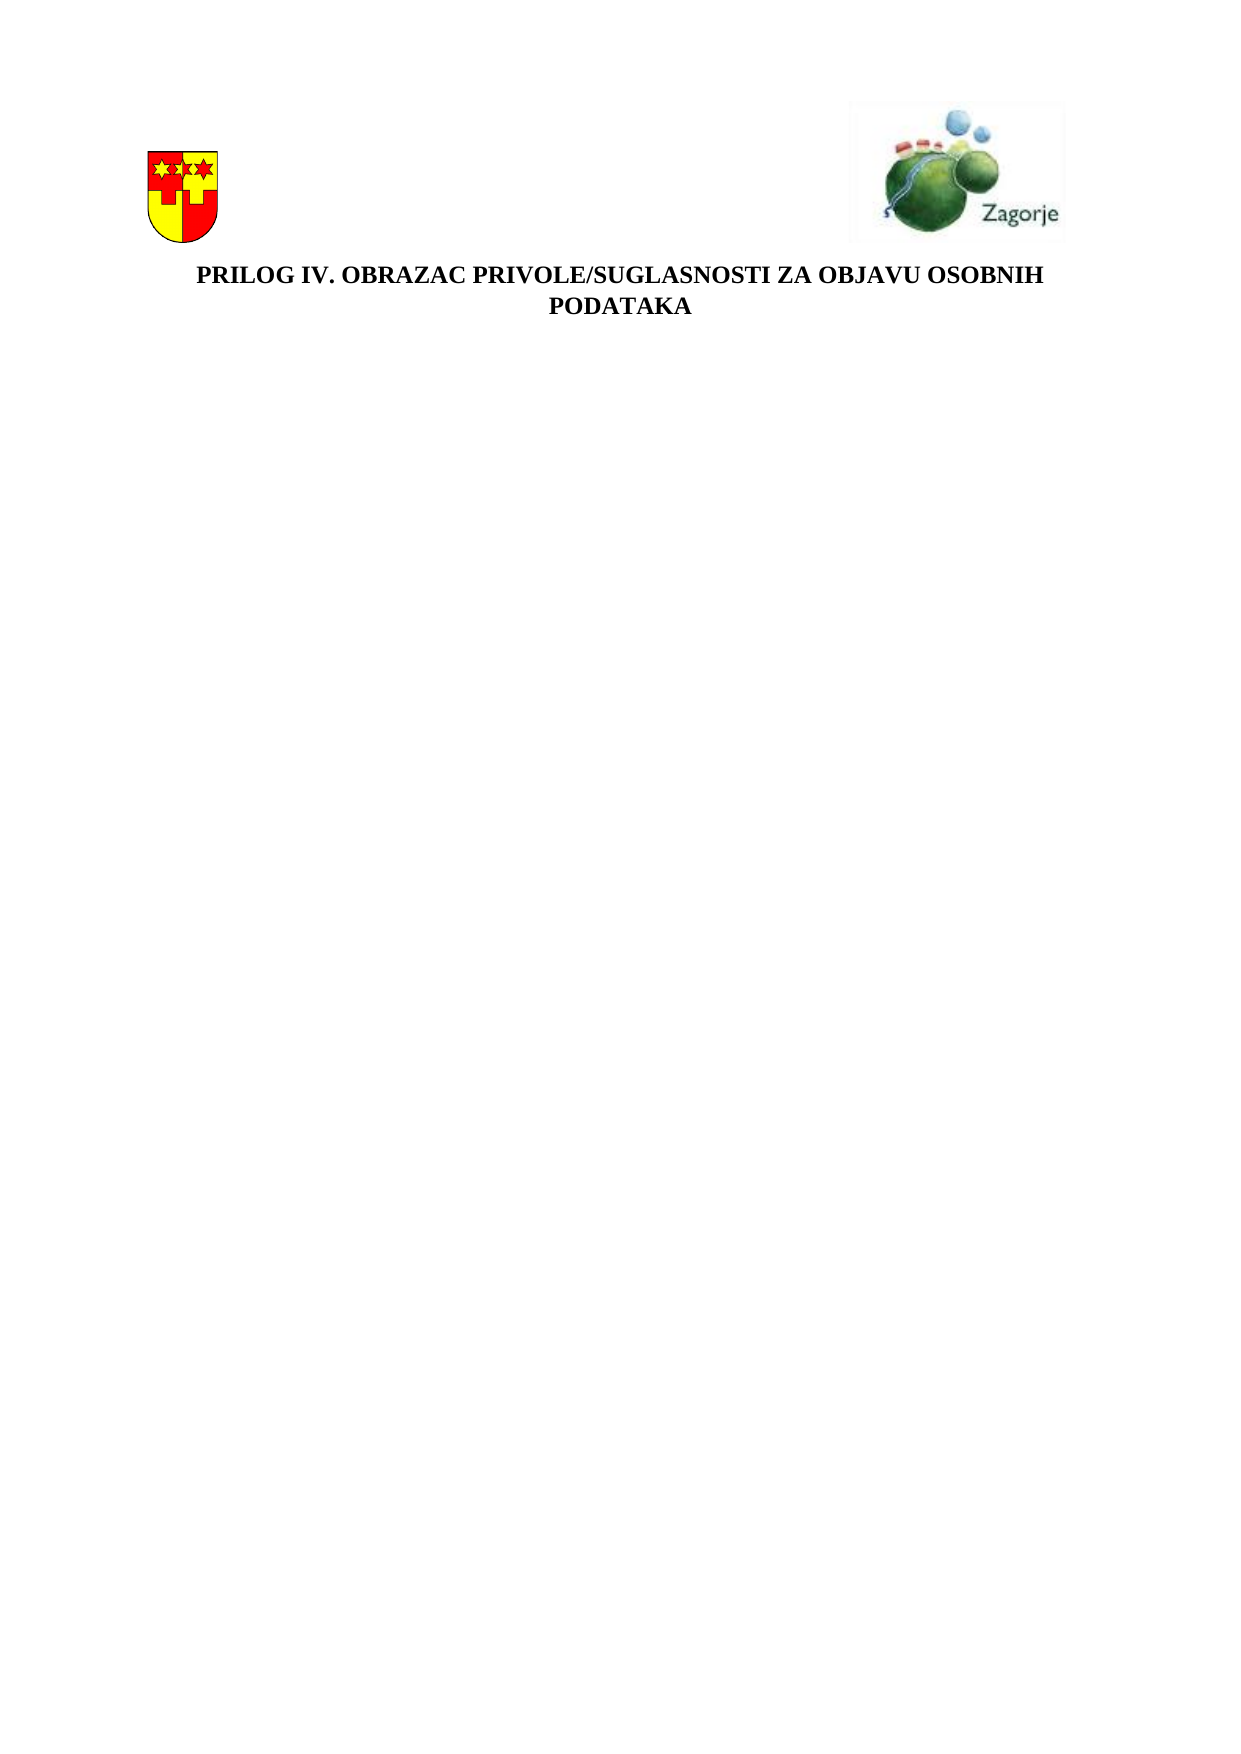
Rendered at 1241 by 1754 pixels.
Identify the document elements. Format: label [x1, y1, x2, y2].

picture [147, 151, 218, 243]
picture [848, 101, 1066, 243]
